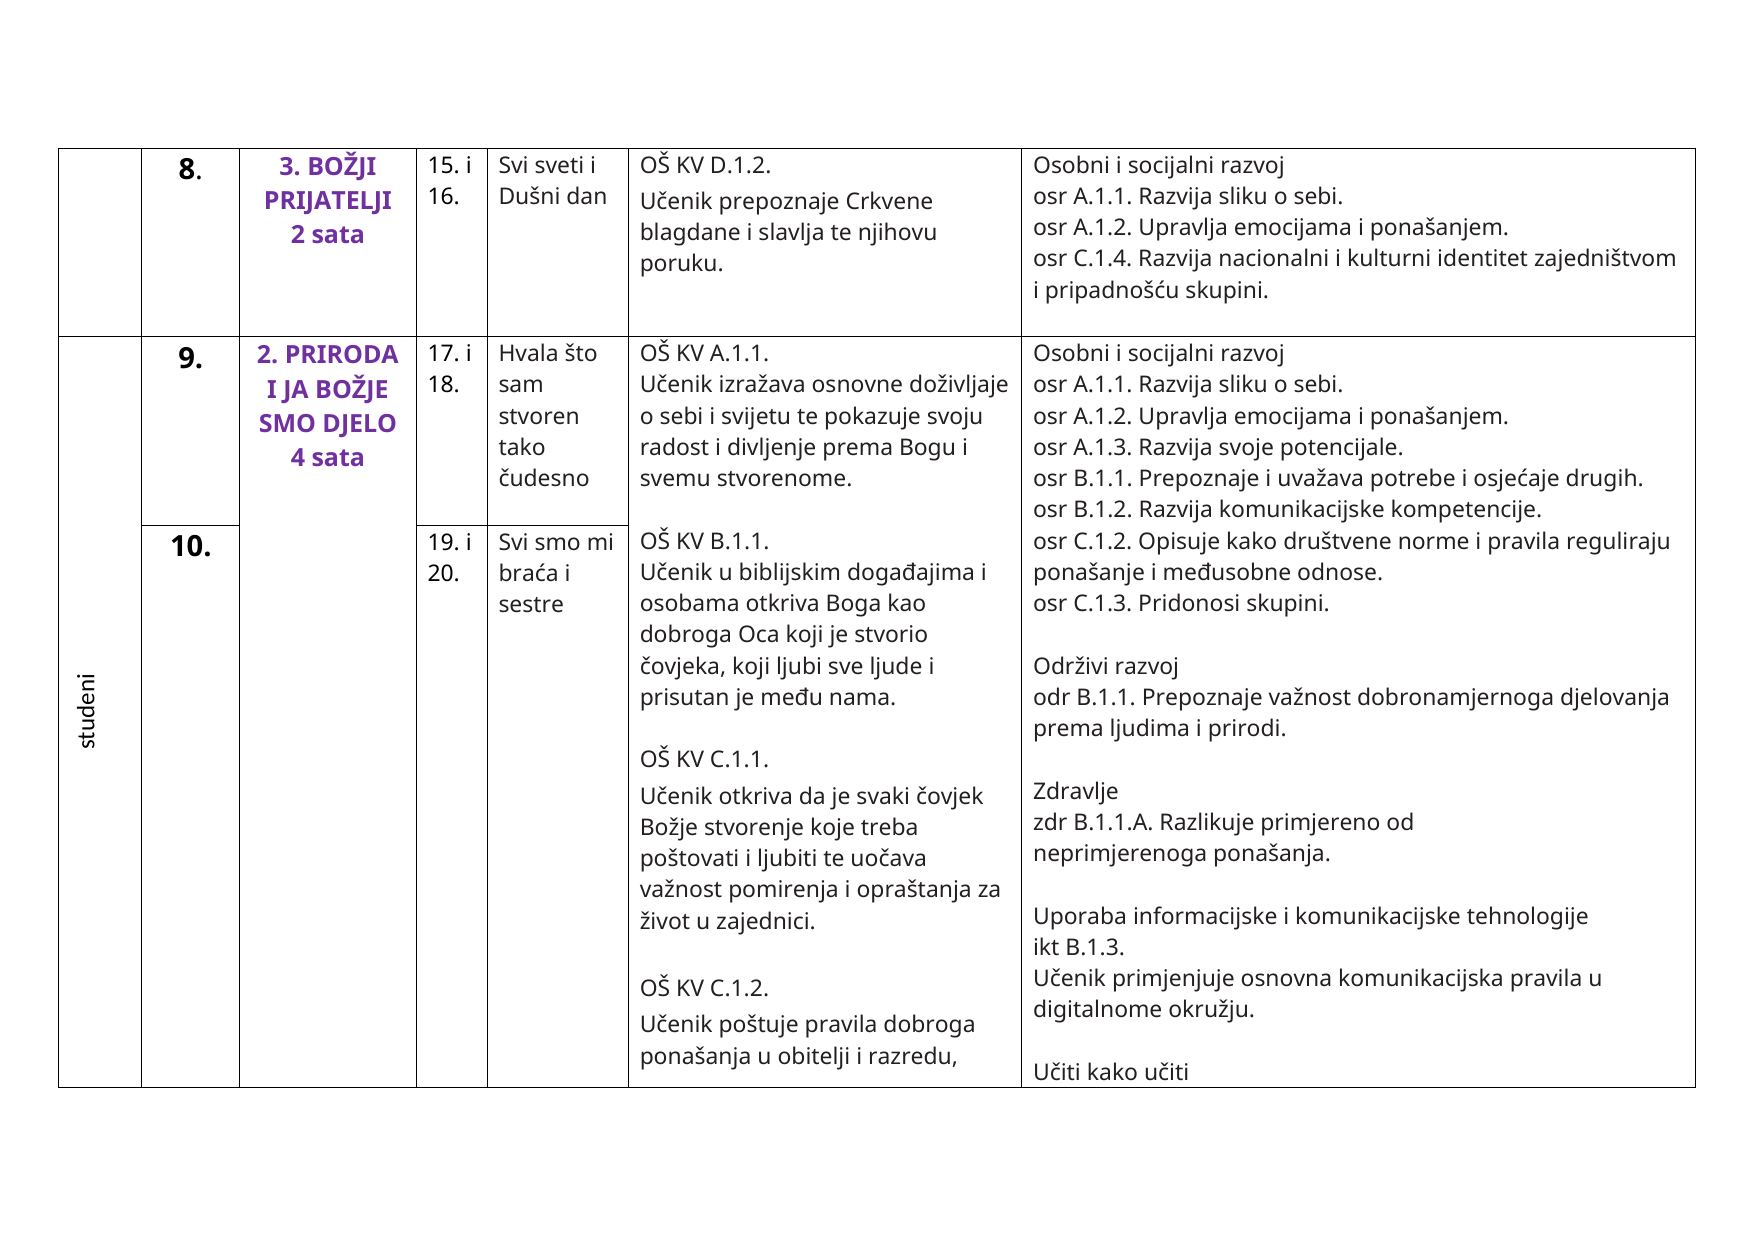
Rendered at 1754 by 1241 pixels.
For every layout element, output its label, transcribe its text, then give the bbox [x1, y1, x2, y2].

table_cell OŠ KV D.1.2. Učenik prepoznaje Crkvene blagdane i slavlja te njihovu poruku. [629, 149, 1021, 336]
table_cell 8. [142, 149, 239, 336]
table_cell 9. [142, 337, 239, 525]
table_cell 15. i 16. [417, 149, 487, 336]
table_cell OŠ KV A.1.1. Učenik izražava osnovne doživljaje o sebi i svijetu te pokazuje svoju radost i divljenje prema Bogu i svemu stvorenome. OŠ KV B.1.1. Učenik u biblijskim događajima i osobama otkriva Boga kao dobroga Oca koji je stvorio čovjeka, koji ljubi sve ljude i prisutan je među nama. OŠ KV C.1.1. Učenik otkriva da je svaki čovjek Božje stvorenje koje treba poštovati i ljubiti te uočava važnost pomirenja i opraštanja za život u zajednici. OŠ KV C.1.2. Učenik poštuje pravila dobroga ponašanja u obitelji i razredu, prepoznaje školu kao mjesto susreta, zajedništva, radosti i učenja. [629, 337, 1021, 1087]
table_cell 19. i 20. [417, 526, 487, 1087]
table_cell 10. [142, 526, 239, 1087]
table_cell Osobni i socijalni razvoj osr A.1.1. Razvija sliku o sebi. osr A.1.2. Upravlja emocijama i ponašanjem. osr C.1.4. Razvija nacionalni i kulturni identitet zajedništvom i pripadnošću skupini. [1022, 149, 1695, 336]
table_cell Osobni i socijalni razvoj osr A.1.1. Razvija sliku o sebi. osr A.1.2. Upravlja emocijama i ponašanjem. osr A.1.3. Razvija svoje potencijale. osr B.1.1. Prepoznaje i uvažava potrebe i osjećaje drugih. osr B.1.2. Razvija komunikacijske kompetencije. osr C.1.2. Opisuje kako društvene norme i pravila reguliraju ponašanje i međusobne odnose. osr C.1.3. Pridonosi skupini. Održivi razvoj odr B.1.1. Prepoznaje važnost dobronamjernoga djelovanja prema ljudima i prirodi. Zdravlje zdr B.1.1.A. Razlikuje primjereno od neprimjerenoga ponašanja. Uporaba informacijske i komunikacijske tehnologije ikt B.1.3. Učenik primjenjuje osnovna komunikacijska pravila u digitalnome okružju. Učiti kako učiti uku A.1.3. Kreativno mišljenje Učenik spontano i kreativno oblikuje i izražava svoje misli i osjećaje pri učenju i rješavanju problema. uku B.1.4. Samovrednovanje/samoprocjena Na poticaj i uz pomoć učitelja procjenjuje je li uspješno riješio zadatak ili naučio. [1022, 337, 1695, 1087]
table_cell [488, 526, 628, 1087]
table_cell studeni [59, 337, 141, 1087]
table_cell 17. i 18. [417, 337, 487, 525]
table_cell 2. PRIRODA I JA BOŽJE SMO DJELO 4 sata [240, 337, 416, 1087]
table_cell Svi sveti i Dušni dan [488, 149, 628, 336]
table_cell Hvala što sam stvoren tako čudesno [488, 337, 628, 525]
table_cell 3. BOŽJI PRIJATELJI 2 sata [240, 149, 416, 336]
